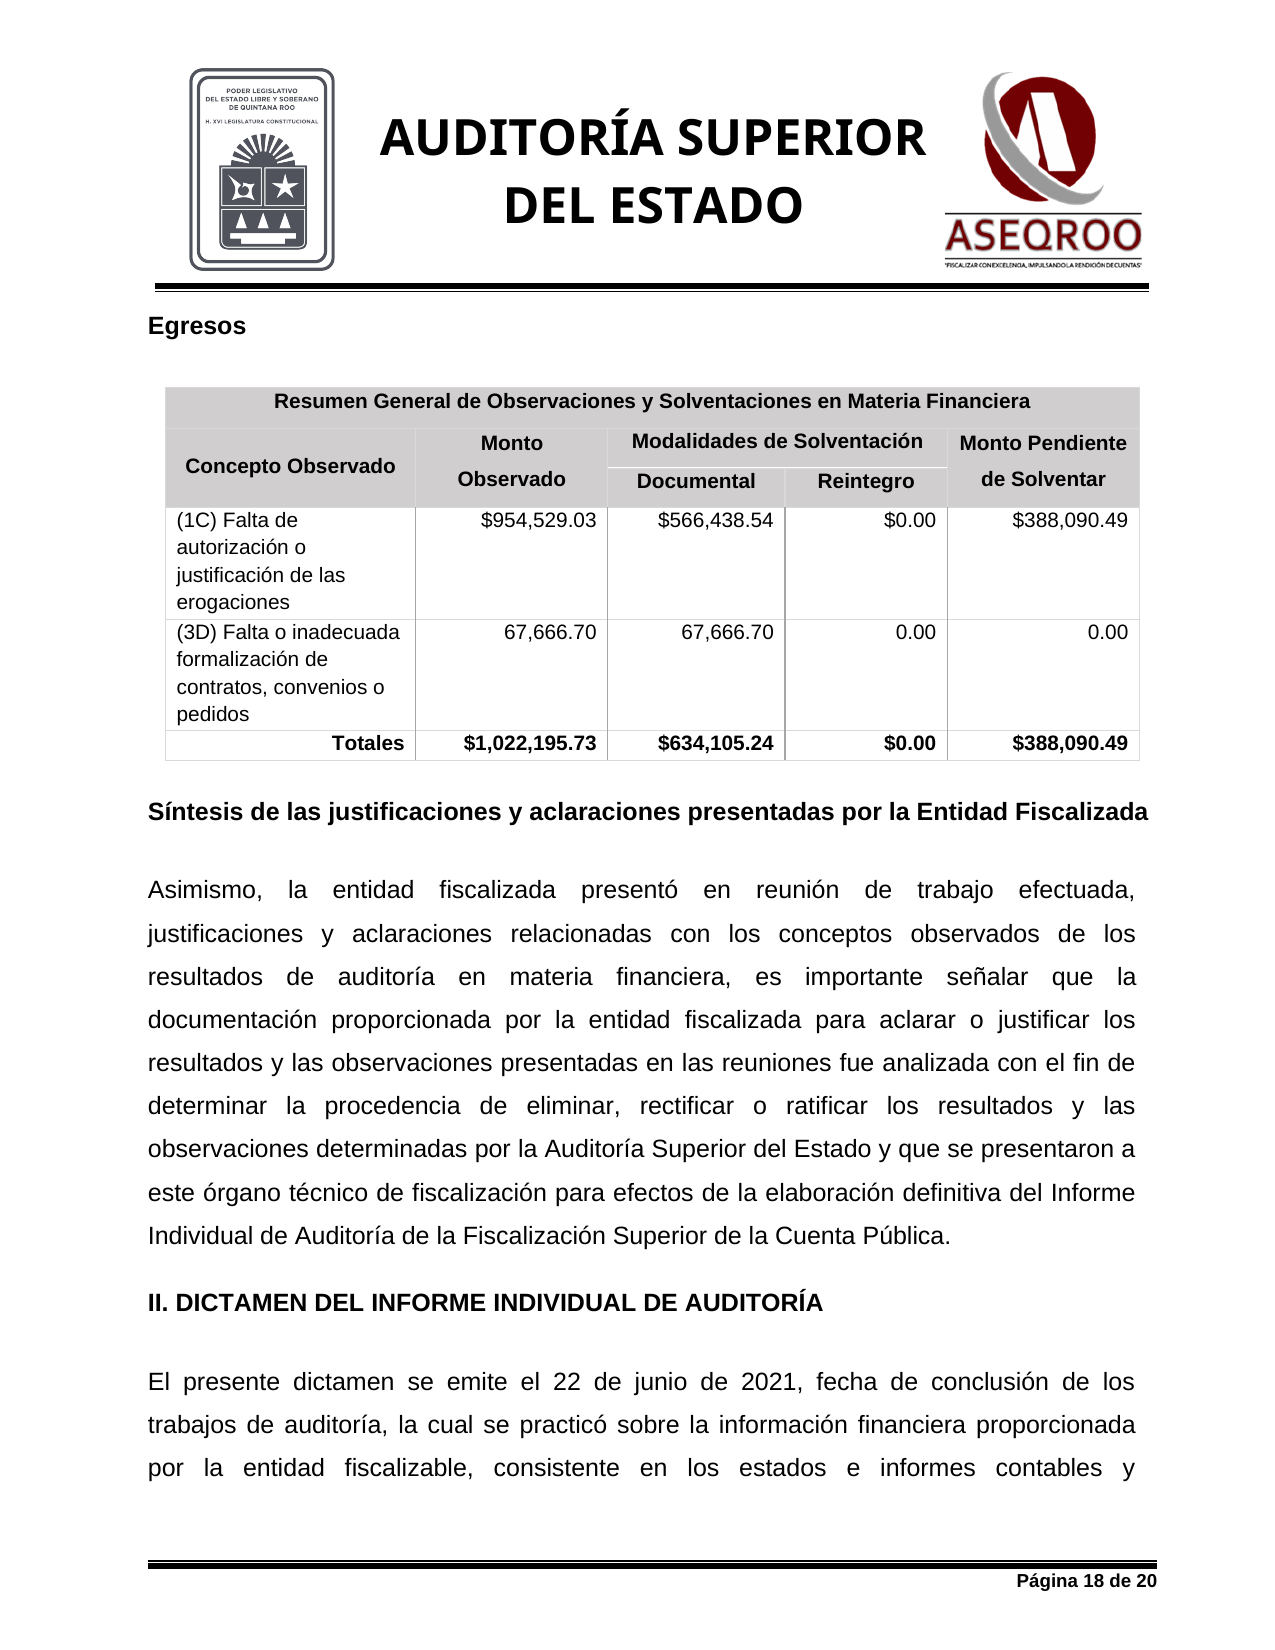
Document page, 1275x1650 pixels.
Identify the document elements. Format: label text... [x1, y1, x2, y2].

table_cell 67,666.70 [608, 620, 784, 730]
picture [944, 72, 1142, 268]
text II. DICTAMEN DEL INFORME INDIVIDUAL DE AUDITORÍA [148, 1288, 1137, 1317]
table_cell Concepto Observado [166, 429, 415, 507]
table_cell Documental [608, 469, 784, 507]
table_cell $388,090.49 [948, 731, 1139, 759]
table_cell $566,438.54 [608, 508, 784, 618]
table_cell Reintegro [786, 469, 947, 507]
table_cell $1,022,195.73 [416, 731, 607, 759]
text Asimismo, la entidad fiscalizada presentó en reunión de trabajo efectuada, justificaciones y aclaraciones relacionadas con los conceptos observados de los resultados de auditoría en materia financiera, es importante señalar que la documentación proporcionada por la entidad fiscalizada para aclarar o justificar los resultados y las observaciones presentadas en las reuniones fue analizada con el fin de determinar la procedencia de eliminar, rectificar o ratificar los resultados y las observaciones determinadas por la Auditoría Superior del Estado y que se presentaron a este órgano técnico de fiscalización para efectos de la elaboración definitiva del Informe Individual de Auditoría de la Fiscalización Superior de la Cuenta Pública. [148, 876, 1137, 1249]
table_cell (3D) Falta o inadecuada formalización de contratos, convenios o pedidos [166, 620, 415, 730]
table_cell $0.00 [786, 731, 947, 759]
table_cell 0.00 [948, 620, 1139, 730]
table_cell $634,105.24 [608, 731, 784, 759]
text Síntesis de las justificaciones y aclaraciones presentadas por la Entidad Fiscalizada [148, 796, 1157, 825]
table_cell $954,529.03 [416, 508, 607, 618]
text Egresos [148, 311, 1157, 340]
table_cell Totales [166, 731, 415, 759]
table_cell Modalidades de Solventación [608, 429, 947, 467]
table_cell 67,666.70 [416, 620, 607, 730]
table_cell 0.00 [786, 620, 947, 730]
table_cell $388,090.49 [948, 508, 1139, 618]
table_cell (1C) Falta de autorización o justificación de las erogaciones [166, 508, 415, 618]
table_cell Monto Observado [416, 429, 607, 507]
picture [189, 68, 335, 271]
table_cell $0.00 [786, 508, 947, 618]
table_cell Monto Pendiente de Solventar [948, 429, 1139, 507]
table_header Resumen General de Observaciones y Solventaciones en Materia Financiera [166, 388, 1139, 428]
